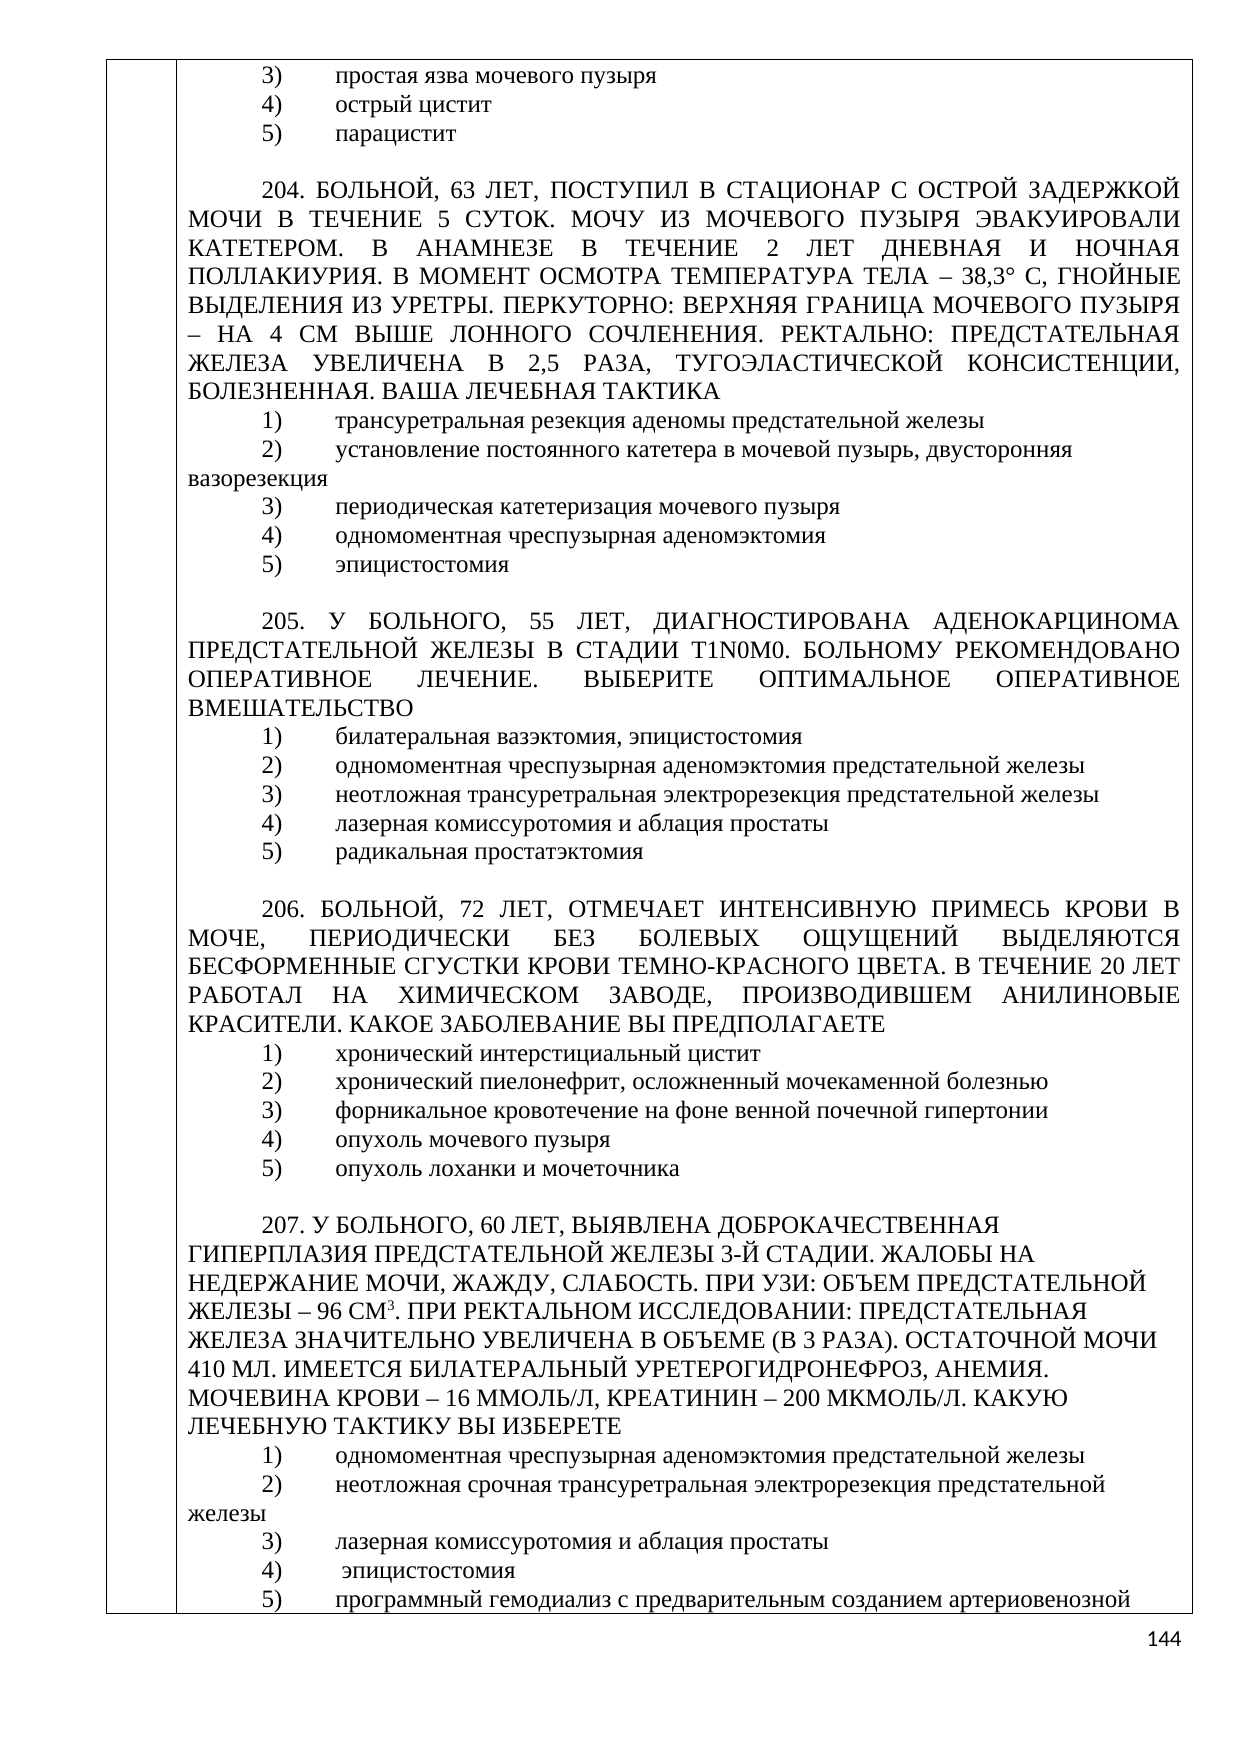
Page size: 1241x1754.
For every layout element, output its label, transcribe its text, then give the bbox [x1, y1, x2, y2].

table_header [177, 60, 1192, 1613]
table_header 3 [107, 60, 176, 1613]
